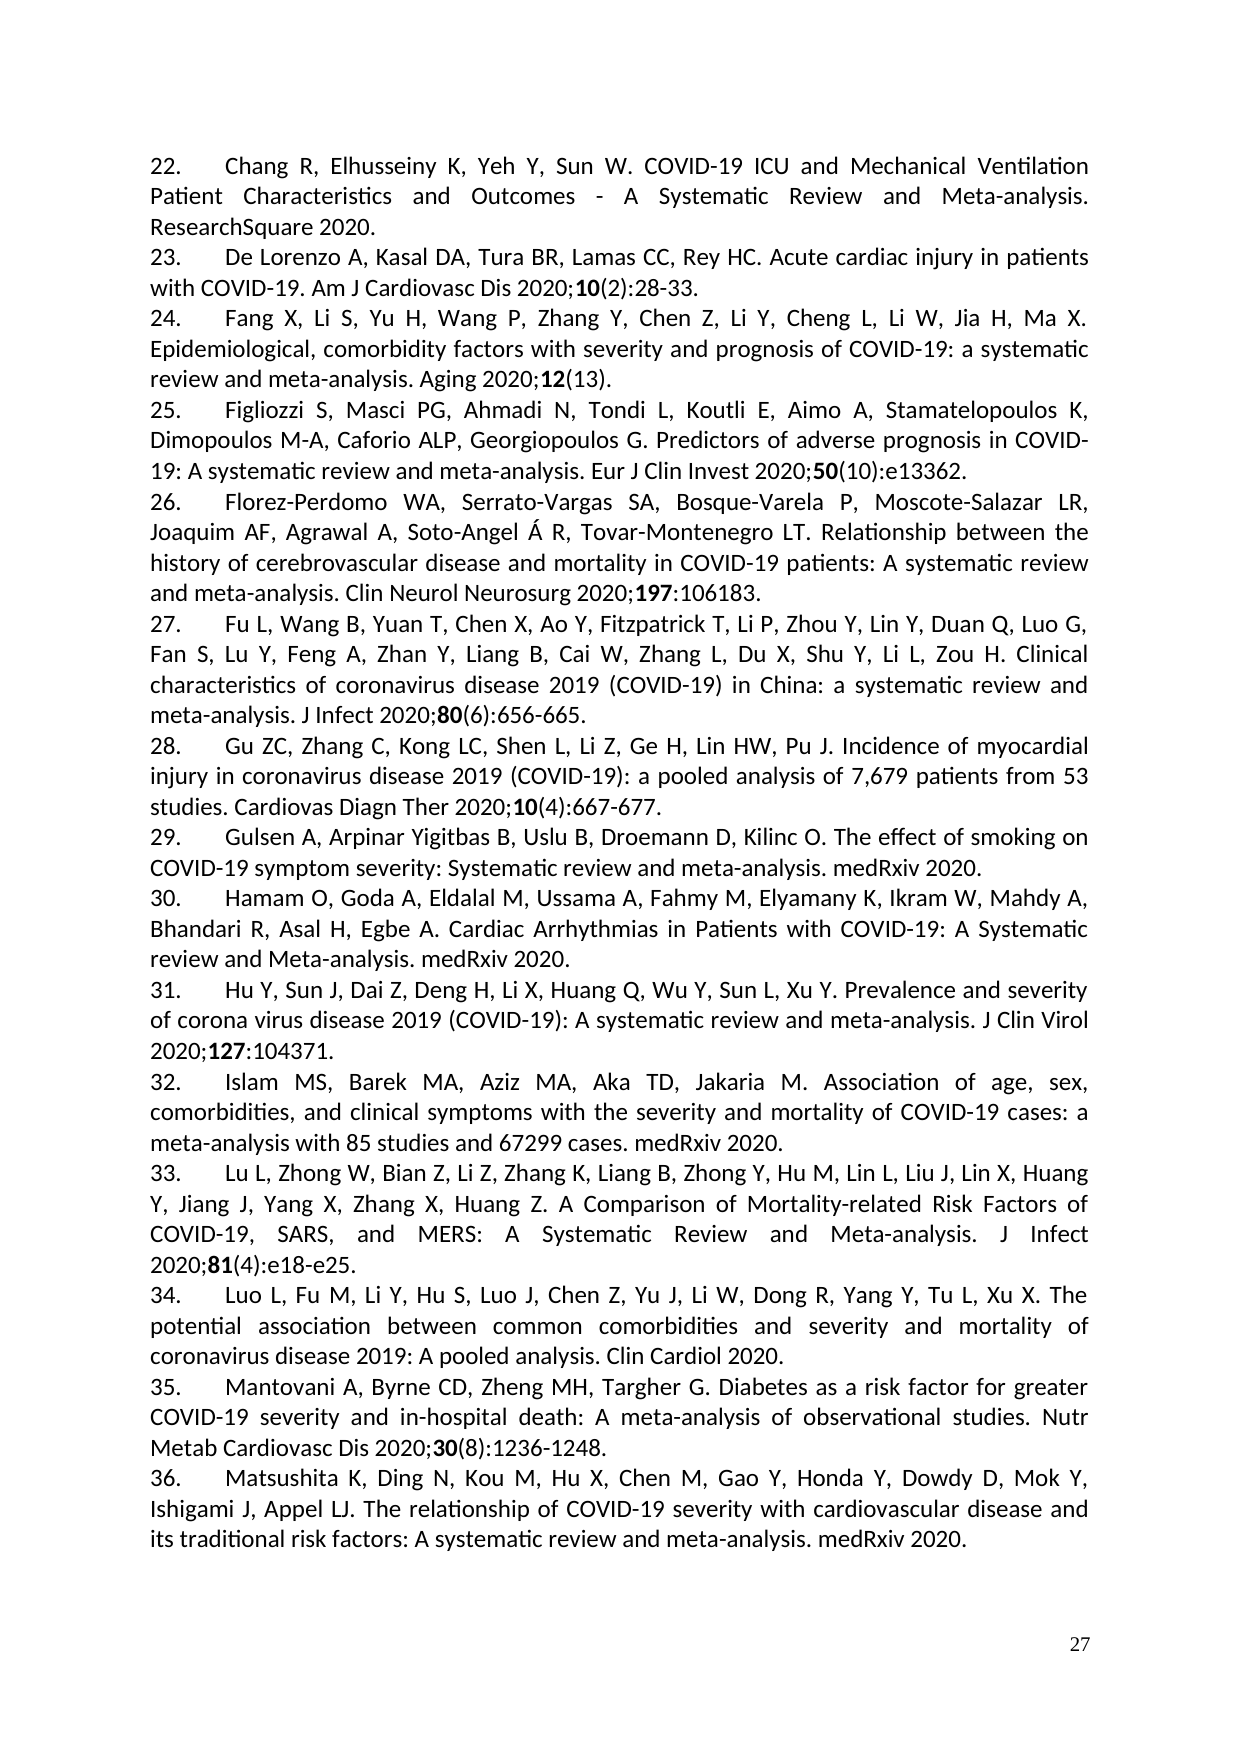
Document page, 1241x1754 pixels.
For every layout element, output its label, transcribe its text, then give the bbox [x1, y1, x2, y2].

text 25. Figliozzi S, Masci PG, Ahmadi N, Tondi L, Koutli E, Aimo A, Stamatelopoulos K, Dimopoulos M-A, Caforio ALP, Georgiopoulos G. Predictors of adverse prognosis in COVID-19: A systematic review and meta-analysis. Eur J Clin Invest 2020;50(10):e13362. [150, 394, 1090, 486]
text 22. Chang R, Elhusseiny K, Yeh Y, Sun W. COVID-19 ICU and Mechanical Ventilation Patient Characteristics and Outcomes - A Systematic Review and Meta-analysis. ResearchSquare 2020. [150, 150, 1090, 242]
text 23. De Lorenzo A, Kasal DA, Tura BR, Lamas CC, Rey HC. Acute cardiac injury in patients with COVID-19. Am J Cardiovasc Dis 2020;10(2):28-33. [150, 242, 1090, 303]
text 36. Matsushita K, Ding N, Kou M, Hu X, Chen M, Gao Y, Honda Y, Dowdy D, Mok Y, Ishigami J, Appel LJ. The relationship of COVID-19 severity with cardiovascular disease and its traditional risk factors: A systematic review and meta-analysis. medRxiv 2020. [150, 1462, 1090, 1554]
text 28. Gu ZC, Zhang C, Kong LC, Shen L, Li Z, Ge H, Lin HW, Pu J. Incidence of myocardial injury in coronavirus disease 2019 (COVID-19): a pooled analysis of 7,679 patients from 53 studies. Cardiovas Diagn Ther 2020;10(4):667-677. [150, 730, 1090, 821]
text 27. Fu L, Wang B, Yuan T, Chen X, Ao Y, Fitzpatrick T, Li P, Zhou Y, Lin Y, Duan Q, Luo G, Fan S, Lu Y, Feng A, Zhan Y, Liang B, Cai W, Zhang L, Du X, Shu Y, Li L, Zou H. Clinical characteristics of coronavirus disease 2019 (COVID-19) in China: a systematic review and meta-analysis. J Infect 2020;80(6):656-665. [150, 608, 1090, 730]
text 34. Luo L, Fu M, Li Y, Hu S, Luo J, Chen Z, Yu J, Li W, Dong R, Yang Y, Tu L, Xu X. The potential association between common comorbidities and severity and mortality of coronavirus disease 2019: A pooled analysis. Clin Cardiol 2020. [150, 1279, 1090, 1371]
text 26. Florez-Perdomo WA, Serrato-Vargas SA, Bosque-Varela P, Moscote-Salazar LR, Joaquim AF, Agrawal A, Soto-Angel Á R, Tovar-Montenegro LT. Relationship between the history of cerebrovascular disease and mortality in COVID-19 patients: A systematic review and meta-analysis. Clin Neurol Neurosurg 2020;197:106183. [150, 486, 1090, 608]
text 24. Fang X, Li S, Yu H, Wang P, Zhang Y, Chen Z, Li Y, Cheng L, Li W, Jia H, Ma X. Epidemiological, comorbidity factors with severity and prognosis of COVID-19: a systematic review and meta-analysis. Aging 2020;12(13). [150, 303, 1090, 394]
text 31. Hu Y, Sun J, Dai Z, Deng H, Li X, Huang Q, Wu Y, Sun L, Xu Y. Prevalence and severity of corona virus disease 2019 (COVID-19): A systematic review and meta-analysis. J Clin Virol 2020;127:104371. [150, 974, 1090, 1066]
text 33. Lu L, Zhong W, Bian Z, Li Z, Zhang K, Liang B, Zhong Y, Hu M, Lin L, Liu J, Lin X, Huang Y, Jiang J, Yang X, Zhang X, Huang Z. A Comparison of Mortality-related Risk Factors of COVID-19, SARS, and MERS: A Systematic Review and Meta-analysis. J Infect 2020;81(4):e18-e25. [150, 1157, 1090, 1279]
text 35. Mantovani A, Byrne CD, Zheng MH, Targher G. Diabetes as a risk factor for greater COVID-19 severity and in-hospital death: A meta-analysis of observational studies. Nutr Metab Cardiovasc Dis 2020;30(8):1236-1248. [150, 1371, 1090, 1462]
text 30. Hamam O, Goda A, Eldalal M, Ussama A, Fahmy M, Elyamany K, Ikram W, Mahdy A, Bhandari R, Asal H, Egbe A. Cardiac Arrhythmias in Patients with COVID-19: A Systematic review and Meta-analysis. medRxiv 2020. [150, 882, 1090, 974]
text 29. Gulsen A, Arpinar Yigitbas B, Uslu B, Droemann D, Kilinc O. The effect of smoking on COVID-19 symptom severity: Systematic review and meta-analysis. medRxiv 2020. [150, 821, 1090, 882]
text 32. Islam MS, Barek MA, Aziz MA, Aka TD, Jakaria M. Association of age, sex, comorbidities, and clinical symptoms with the severity and mortality of COVID-19 cases: a meta-analysis with 85 studies and 67299 cases. medRxiv 2020. [150, 1066, 1090, 1157]
